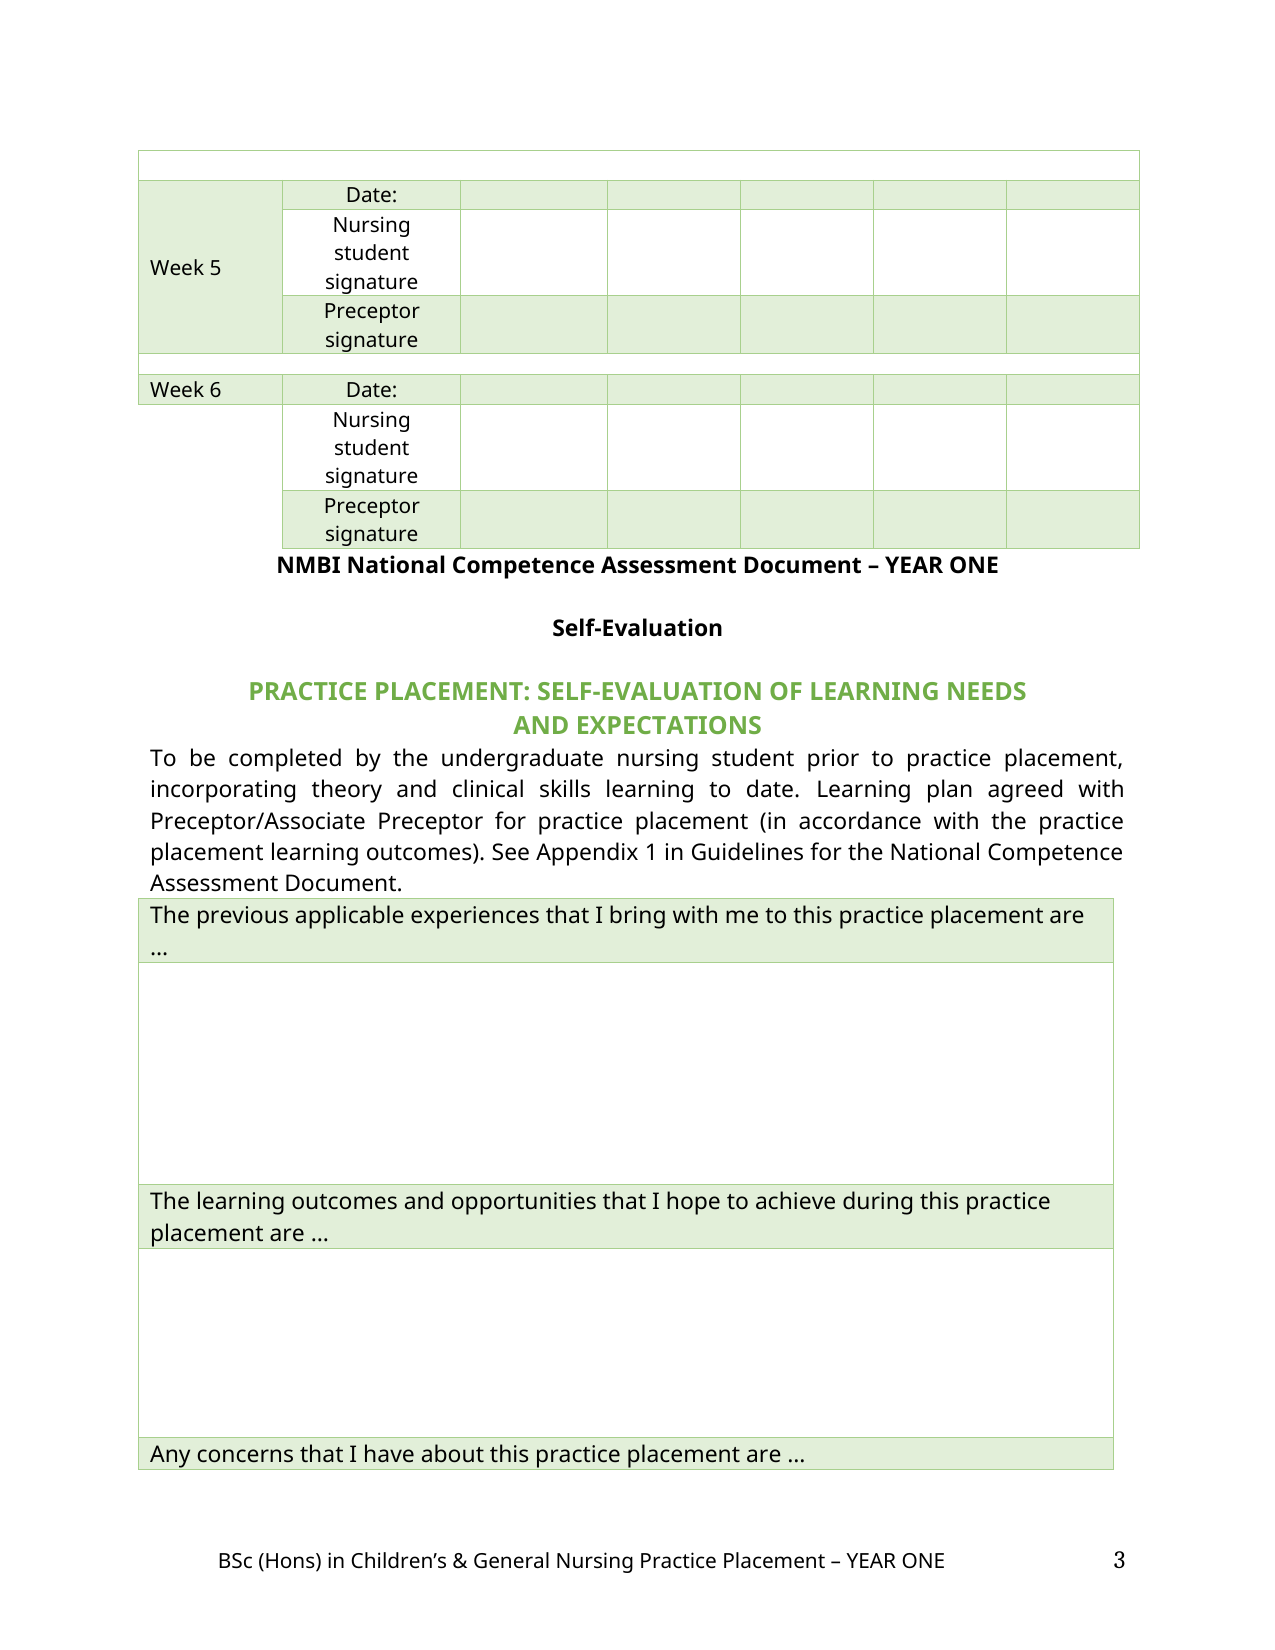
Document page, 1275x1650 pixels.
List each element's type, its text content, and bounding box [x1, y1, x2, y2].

table_cell [139, 151, 1139, 179]
table_cell Any concerns that I have about this practice placement are … [139, 1438, 1113, 1469]
table_cell [461, 405, 607, 490]
table_cell Preceptor signature [283, 296, 460, 353]
table_cell [1007, 491, 1139, 548]
table_cell [608, 296, 740, 353]
table_cell Week 5 [139, 181, 282, 353]
text Self-Evaluation [150, 611, 1125, 643]
table_cell [874, 210, 1006, 295]
table_cell [741, 210, 873, 295]
table_cell The learning outcomes and opportunities that I hope to achieve during this practice placement are … [139, 1185, 1113, 1248]
table_cell [874, 375, 1006, 404]
subtitle AND EXPECTATIONS [150, 708, 1125, 742]
table_cell [139, 1249, 1113, 1437]
table_cell [608, 375, 740, 404]
table_header The previous applicable experiences that I bring with me to this practice placement are … [139, 899, 1113, 962]
table_cell [741, 296, 873, 353]
table_cell Preceptor signature [283, 491, 460, 548]
table_cell [608, 210, 740, 295]
table_cell [1007, 296, 1139, 353]
table_cell Nursing student signature [283, 210, 460, 295]
table_cell [1007, 210, 1139, 295]
text NMBI National Competence Assessment Document – YEAR ONE [150, 549, 1125, 580]
text To be completed by the undergraduate nursing student prior to practice placement, incorporating theory and clinical skills learning to date. Learning plan agreed with Preceptor/Associate Preceptor for practice placement (in accordance with the practice placement learning outcomes). See Appendix 1 in Guidelines for the National Competence Assessment Document. [150, 742, 1125, 898]
table_cell [608, 181, 740, 209]
table_cell [741, 181, 873, 209]
table_cell [741, 375, 873, 404]
table_cell [461, 181, 607, 209]
subtitle PRACTICE PLACEMENT: SELF-EVALUATION OF LEARNING NEEDS [150, 674, 1125, 708]
table_cell [874, 296, 1006, 353]
table_cell Date: [283, 181, 460, 209]
table_cell [461, 210, 607, 295]
table_cell [139, 963, 1113, 1184]
table_cell Nursing student signature [283, 405, 460, 490]
table_cell Week 6 [139, 375, 282, 404]
table_cell [1007, 375, 1139, 404]
table_cell Date: [283, 375, 460, 404]
table_cell [461, 375, 607, 404]
table_cell [461, 296, 607, 353]
table_cell [741, 405, 873, 490]
table_cell [608, 491, 740, 548]
table_cell [461, 491, 607, 548]
table_cell [1007, 405, 1139, 490]
table_cell [874, 181, 1006, 209]
table_cell [139, 354, 1139, 374]
table_cell [741, 491, 873, 548]
table_cell [874, 491, 1006, 548]
table_cell [608, 405, 740, 490]
table_cell [874, 405, 1006, 490]
table_cell [1007, 181, 1139, 209]
